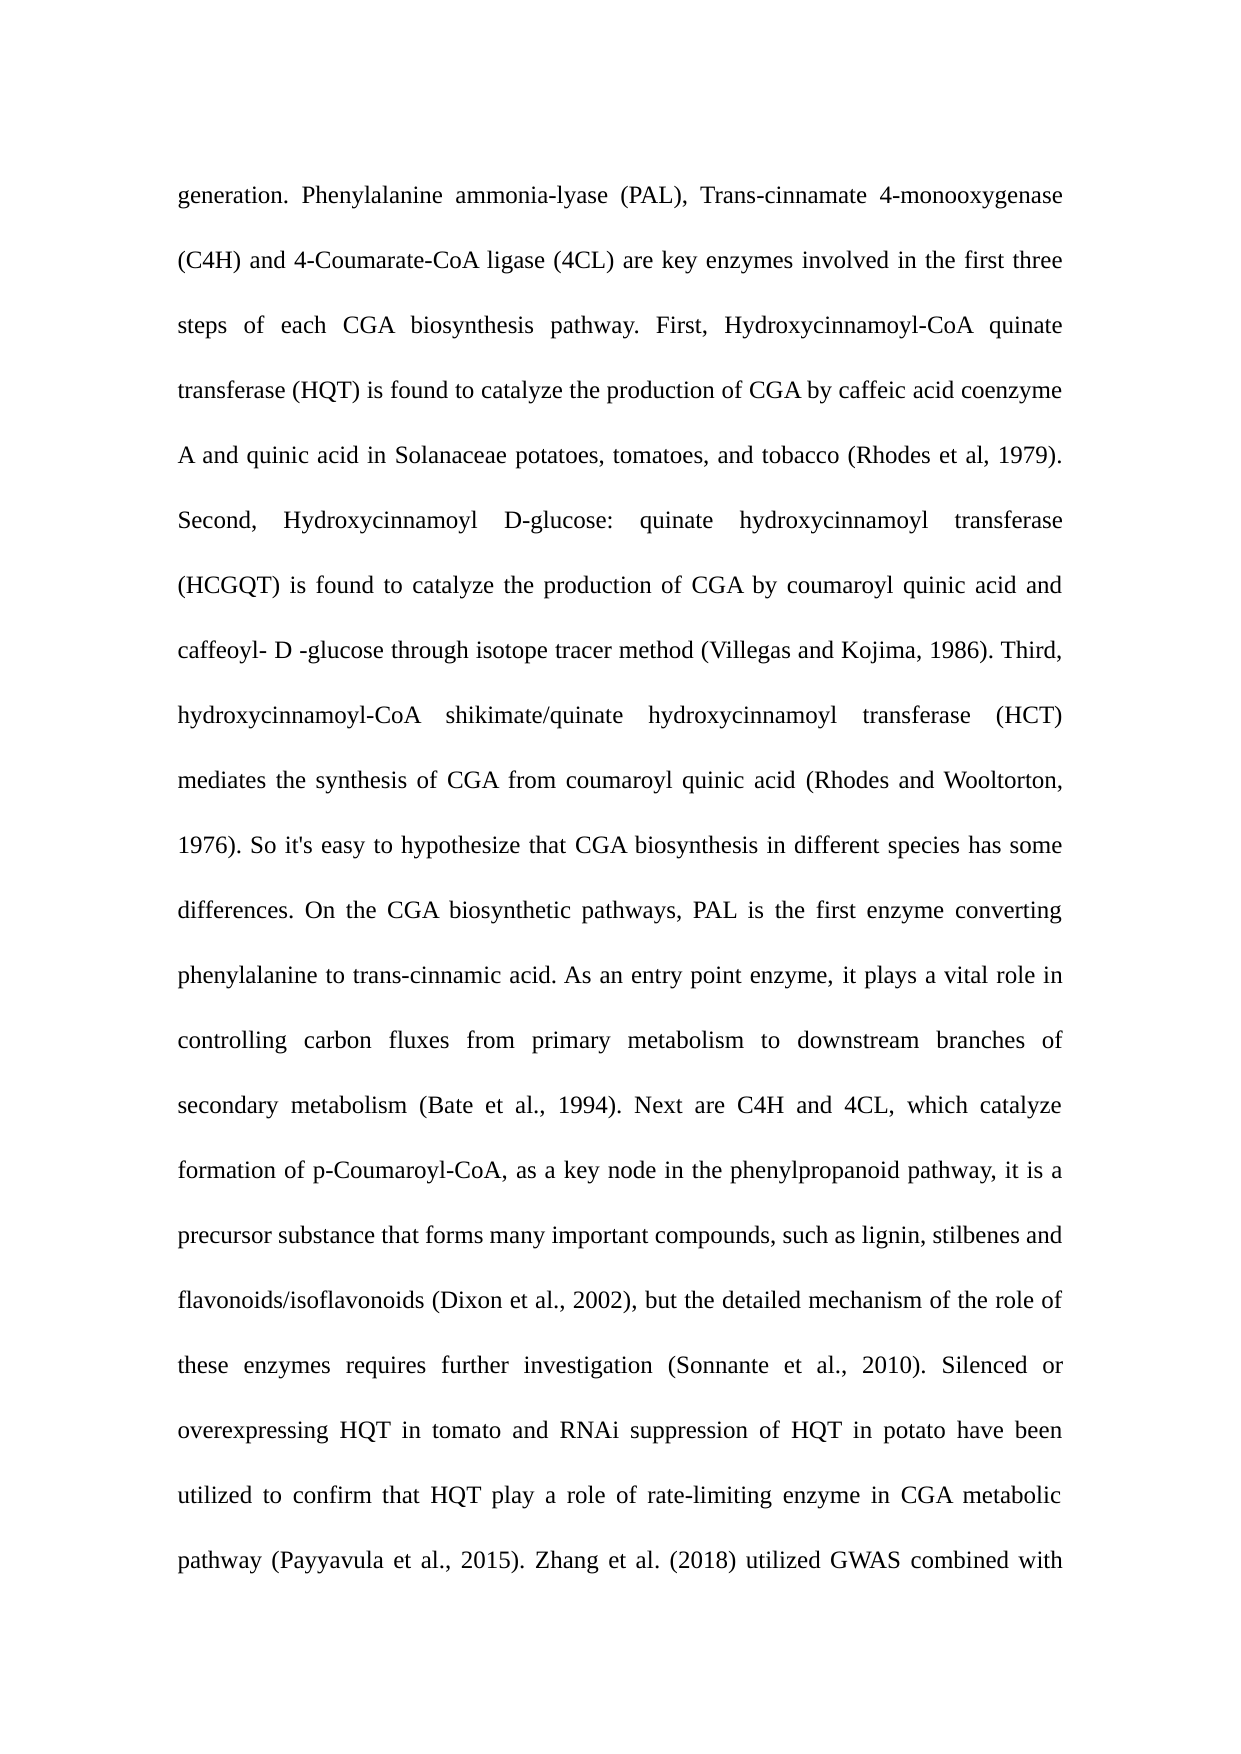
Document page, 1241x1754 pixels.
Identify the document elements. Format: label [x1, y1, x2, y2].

text [177, 178, 1063, 1576]
